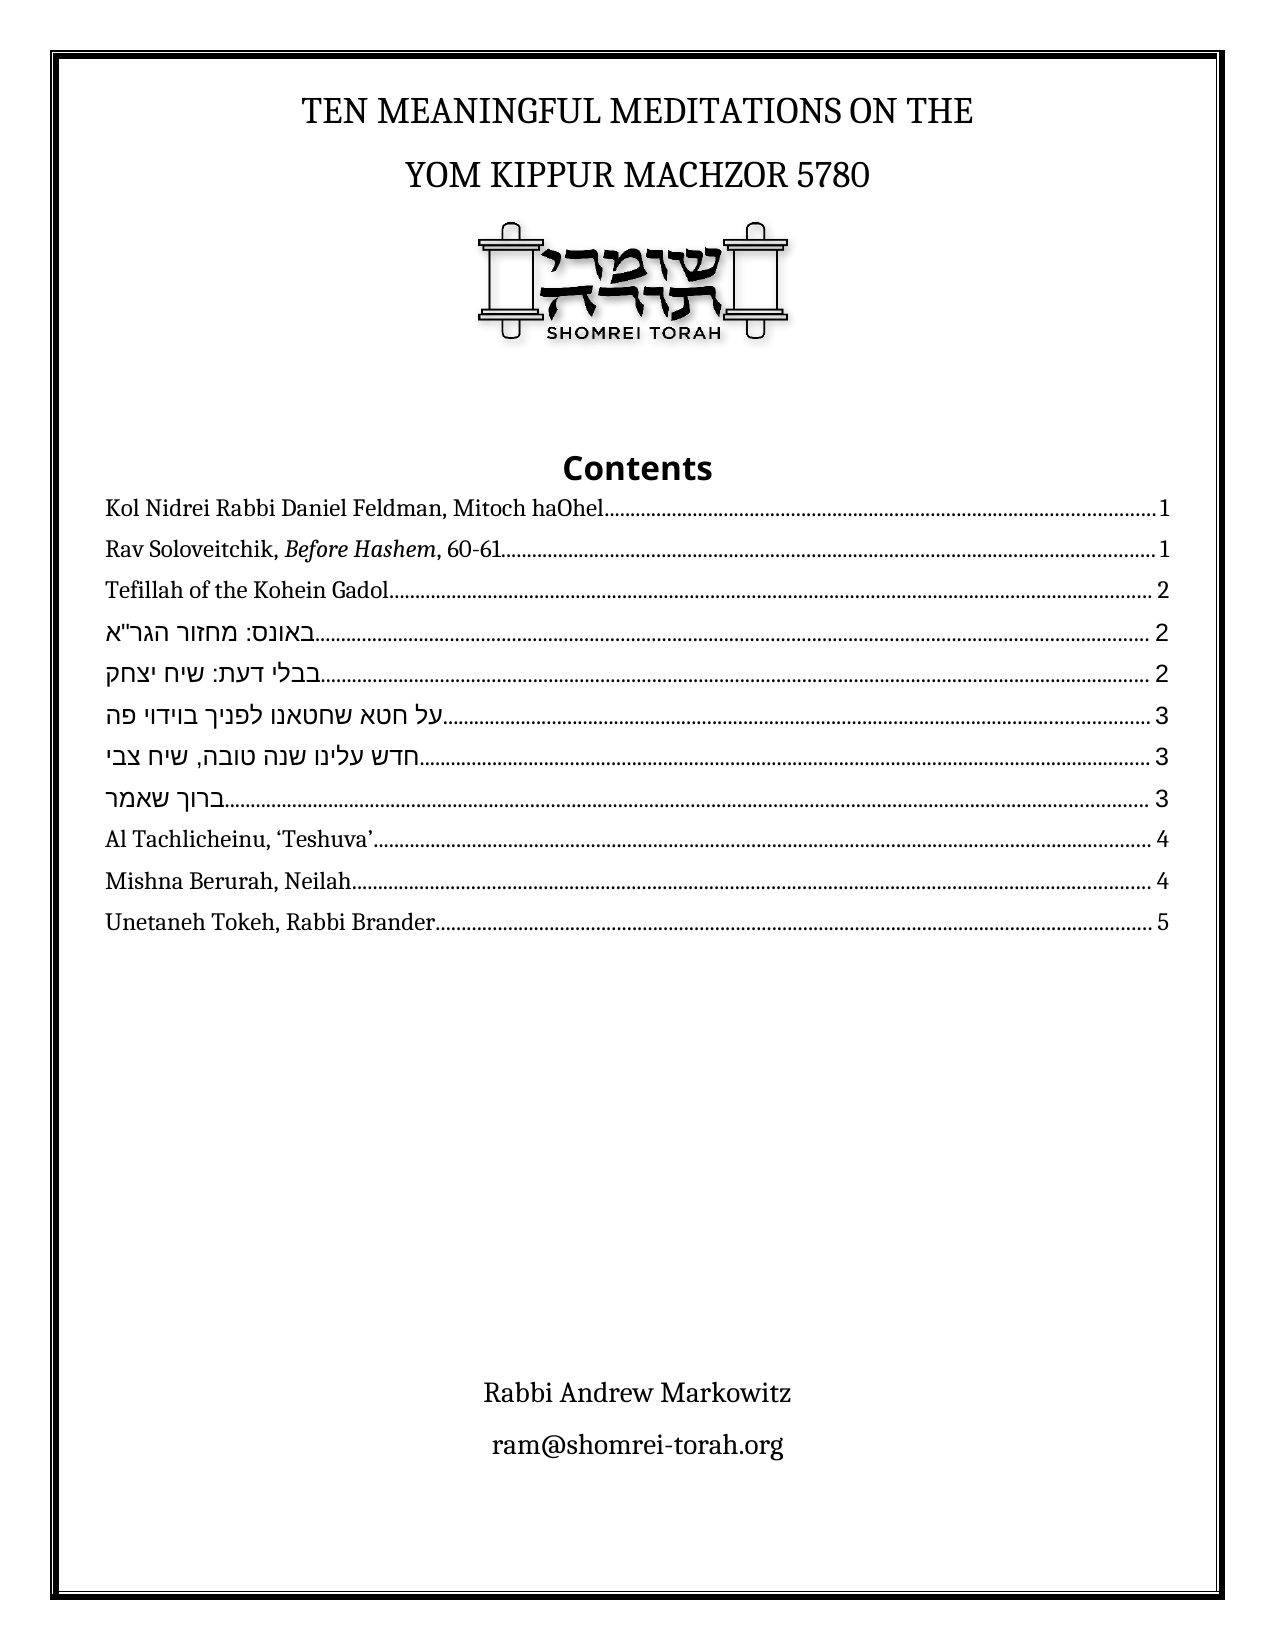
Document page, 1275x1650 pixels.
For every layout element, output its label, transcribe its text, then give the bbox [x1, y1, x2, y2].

text ram@shomrei-torah.org [105, 1428, 1170, 1462]
picture [478, 222, 788, 339]
text TEN MEANINGFUL MEDITATIONS ON THE [105, 90, 1170, 133]
text YOM KIPPUR MACHZOR 5780 [105, 153, 1170, 196]
text Rabbi Andrew Markowitz [105, 1376, 1170, 1409]
